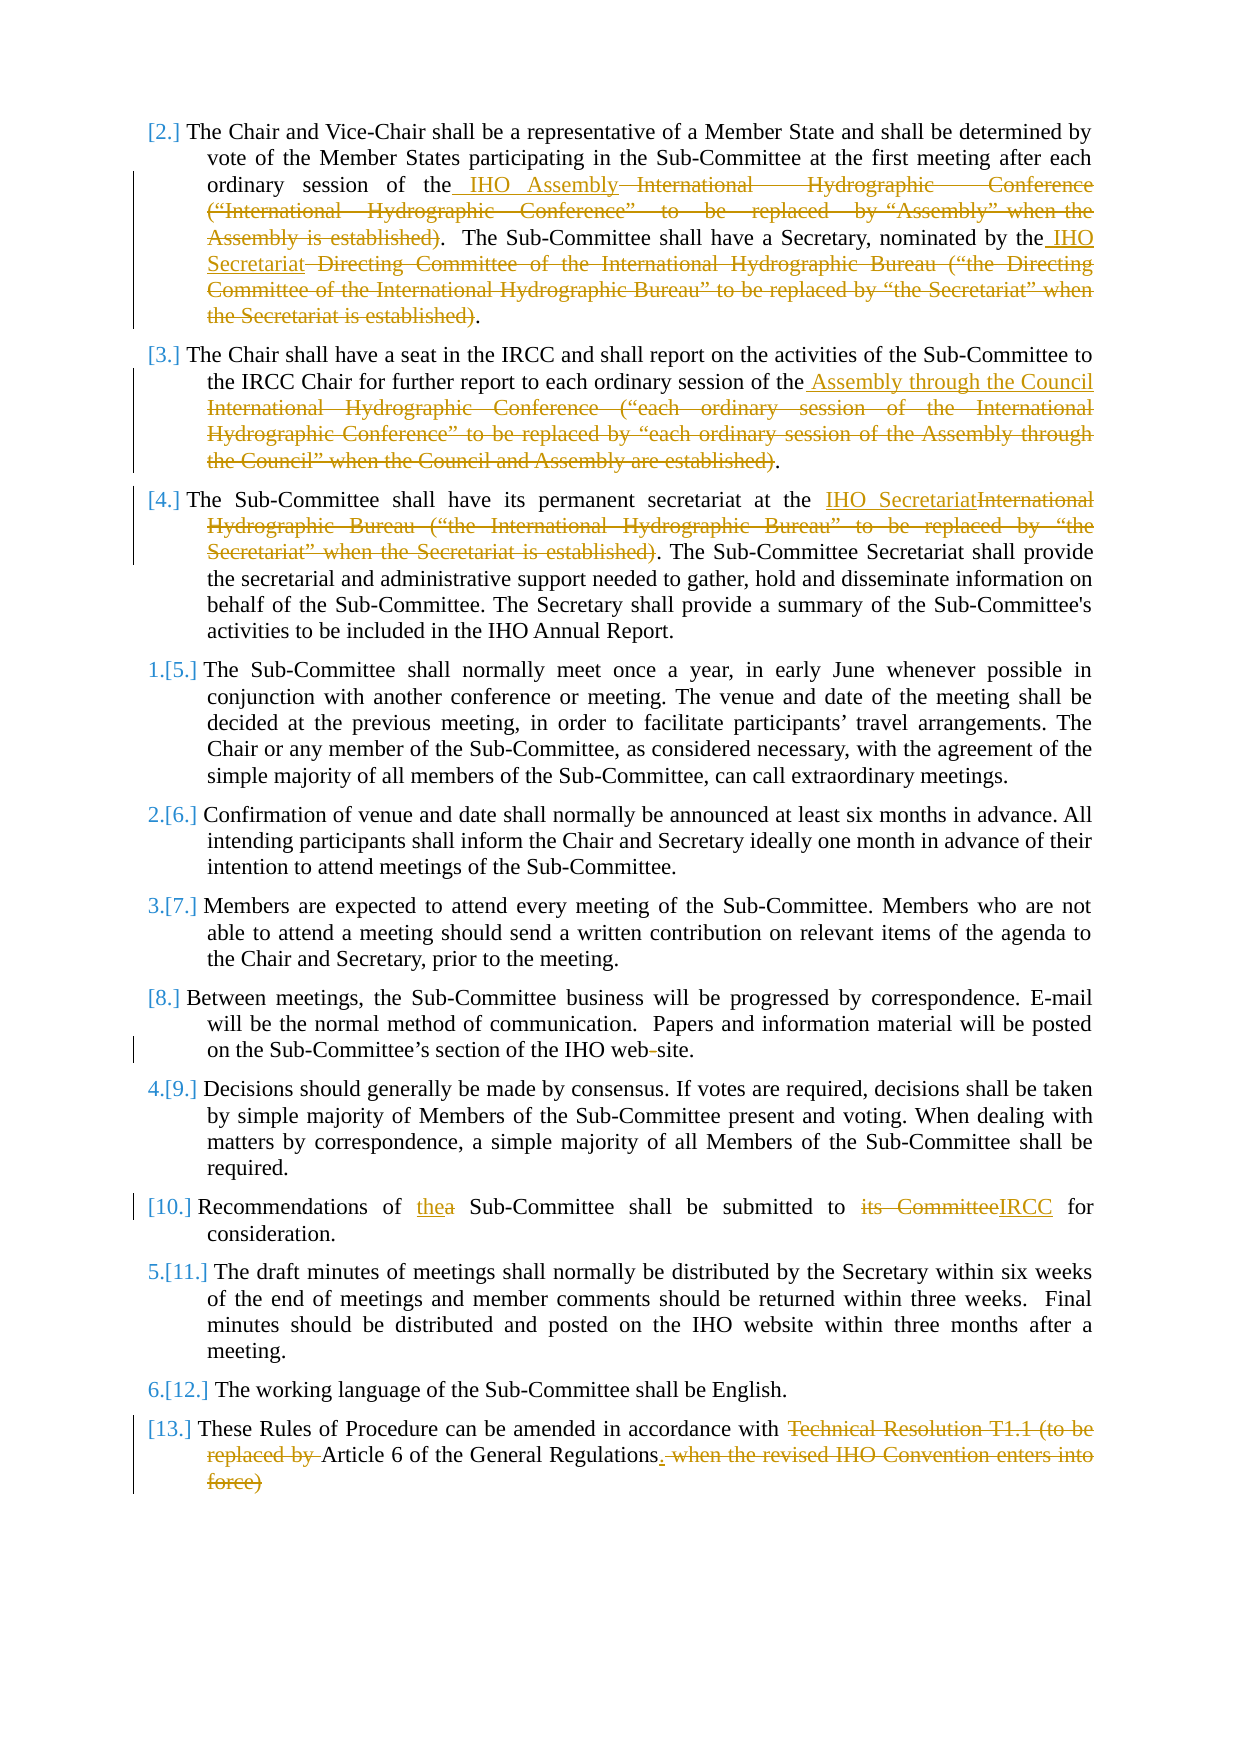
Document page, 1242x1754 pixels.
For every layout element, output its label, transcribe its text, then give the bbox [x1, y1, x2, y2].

list Members are expected to attend every meeting of the Sub-Committee. Members who are not able to attend a meeting should send a written contribution on relevant items of the agenda to the Chair and Secretary, prior to the meeting. [148, 892, 1094, 971]
list Decisions should generally be made by consensus. If votes are required, decisions shall be taken by simple majority of Members of the Sub-Committee present and voting. When dealing with matters by correspondence, a simple majority of all Members of the Sub-Committee shall be required. [148, 1075, 1094, 1181]
list The Sub-Committee shall have its permanent secretariat at the . The Sub-Committee Secretariat shall provide the secretarial and administrative support needed to gather, hold and disseminate information on behalf of the Sub-Committee. The Secretary shall provide a summary of the Sub-Committee's activities to be included in the IHO Annual Report. [148, 486, 1094, 644]
list Confirmation of venue and date shall normally be announced at least six months in advance. All intending participants shall inform the Chair and Secretary ideally one month in advance of their intention to attend meetings of the Sub-Committee. [148, 801, 1094, 880]
list Recommendations of Sub-Committee shall be submitted to for consideration. [148, 1193, 1094, 1246]
list The Chair and Vice-Chair shall be a representative of a Member State and shall be determined by vote of the Member States participating in the Sub-Committee at the first meeting after each ordinary session of the. The Sub-Committee shall have a Secretary, nominated by the. [148, 118, 1094, 329]
list The working language of the Sub-Committee shall be English. [148, 1376, 1094, 1403]
list Between meetings, the Sub-Committee business will be progressed by correspondence. E-mail will be the normal method of communication. Papers and information material will be posted on the Sub-Committee’s section of the IHO website. [148, 984, 1094, 1063]
list These Rules of Procedure can be amended in accordance with Article 6 of the General Regulations [148, 1415, 1094, 1494]
list The draft minutes of meetings shall normally be distributed by the Secretary within six weeks of the end of meetings and member comments should be returned within three weeks. Final minutes should be distributed and posted on the IHO website within three months after a meeting. [148, 1258, 1094, 1364]
list The Chair shall have a seat in the IRCC and shall report on the activities of the Sub-Committee to the IRCC Chair for further report to each ordinary session of the. [148, 341, 1094, 473]
list The Sub-Committee shall normally meet once a year, in early June whenever possible in conjunction with another conference or meeting. The venue and date of the meeting shall be decided at the previous meeting, in order to facilitate participants’ travel arrangements. The Chair or any member of the Sub-Committee, as considered necessary, with the agreement of the simple majority of all members of the Sub-Committee, can call extraordinary meetings. [148, 656, 1094, 788]
